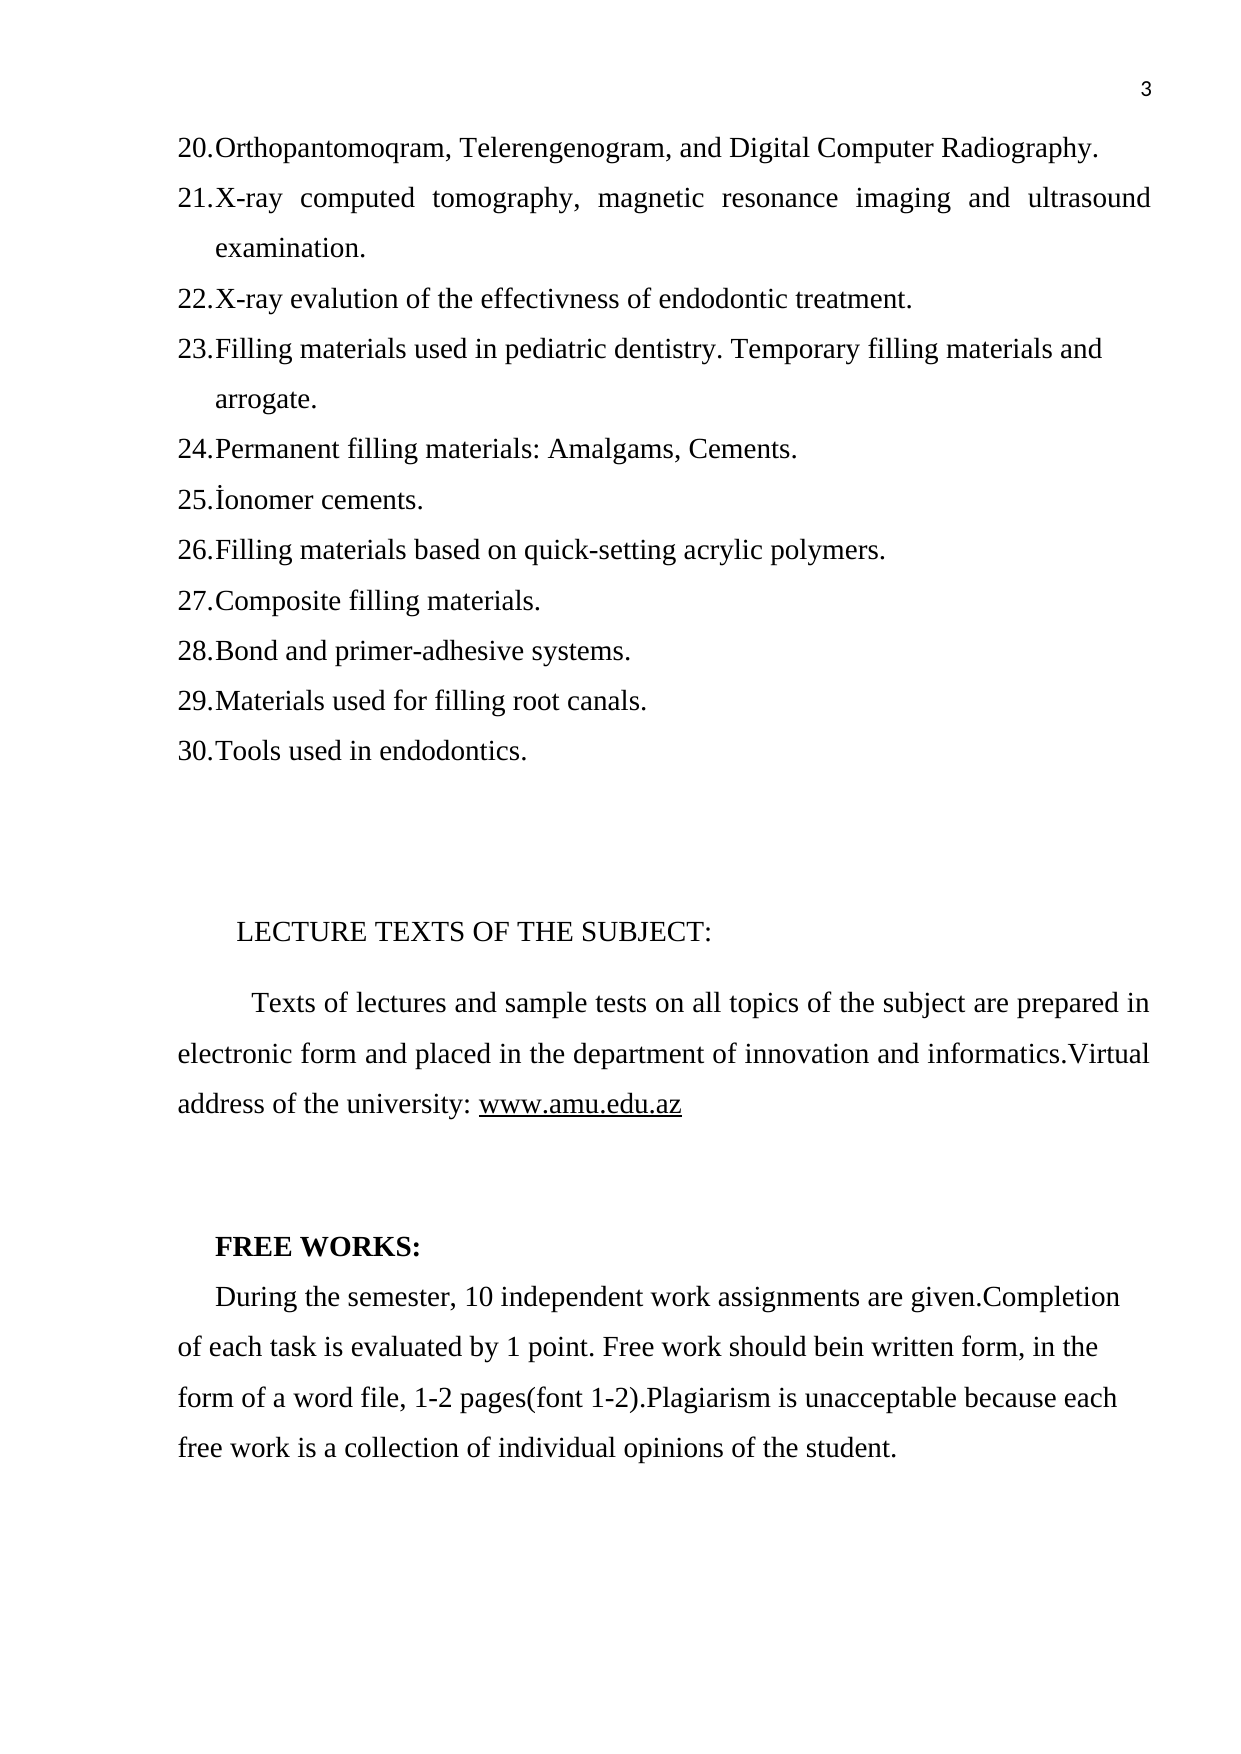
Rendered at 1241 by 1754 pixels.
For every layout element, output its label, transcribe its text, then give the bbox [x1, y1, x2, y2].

list Materials used for filling root canals. [177, 683, 1152, 717]
list Composite filling materials. [177, 583, 1152, 616]
list Orthopantomoqram, Telerengenogram, and Digital Computer Radiography. [177, 130, 1152, 163]
list Bond and primer-adhesive systems. [177, 633, 1152, 666]
list Tools used in endodontics. [177, 733, 1152, 767]
list Filling materials based on quick-setting acrylic polymers. [177, 532, 1152, 566]
list X-ray computed tomography, magnetic resonance imaging and ultrasound examination. [177, 180, 1152, 264]
text Texts of lectures and sample tests on all topics of the subject are prepared in electronic form and placed in the department of innovation and informatics.Virtual address of the university: www.amu.edu.az [177, 986, 1152, 1120]
text During the semester, 10 independent work assignments are given.Completion of each task is evaluated by 1 point. Free work should bein written form, in the form of a word file, 1-2 pages(font 1-2).Plagiarism is unacceptable because each free work is a collection of individual opinions of the student. [177, 1279, 1152, 1463]
list X-ray evalution of the effectivness of endodontic treatment. [177, 281, 1152, 314]
list İonomer cements. [177, 482, 1152, 516]
text LECTURE TEXTS OF THE SUBJECT: [222, 914, 1134, 948]
list Permanent filling materials: Amalgams, Cements. [177, 432, 1152, 465]
text FREE WORKS: [177, 1229, 1152, 1262]
list Filling materials used in pediatric dentistry. Temporary filling materials and arrogate. [177, 331, 1152, 415]
